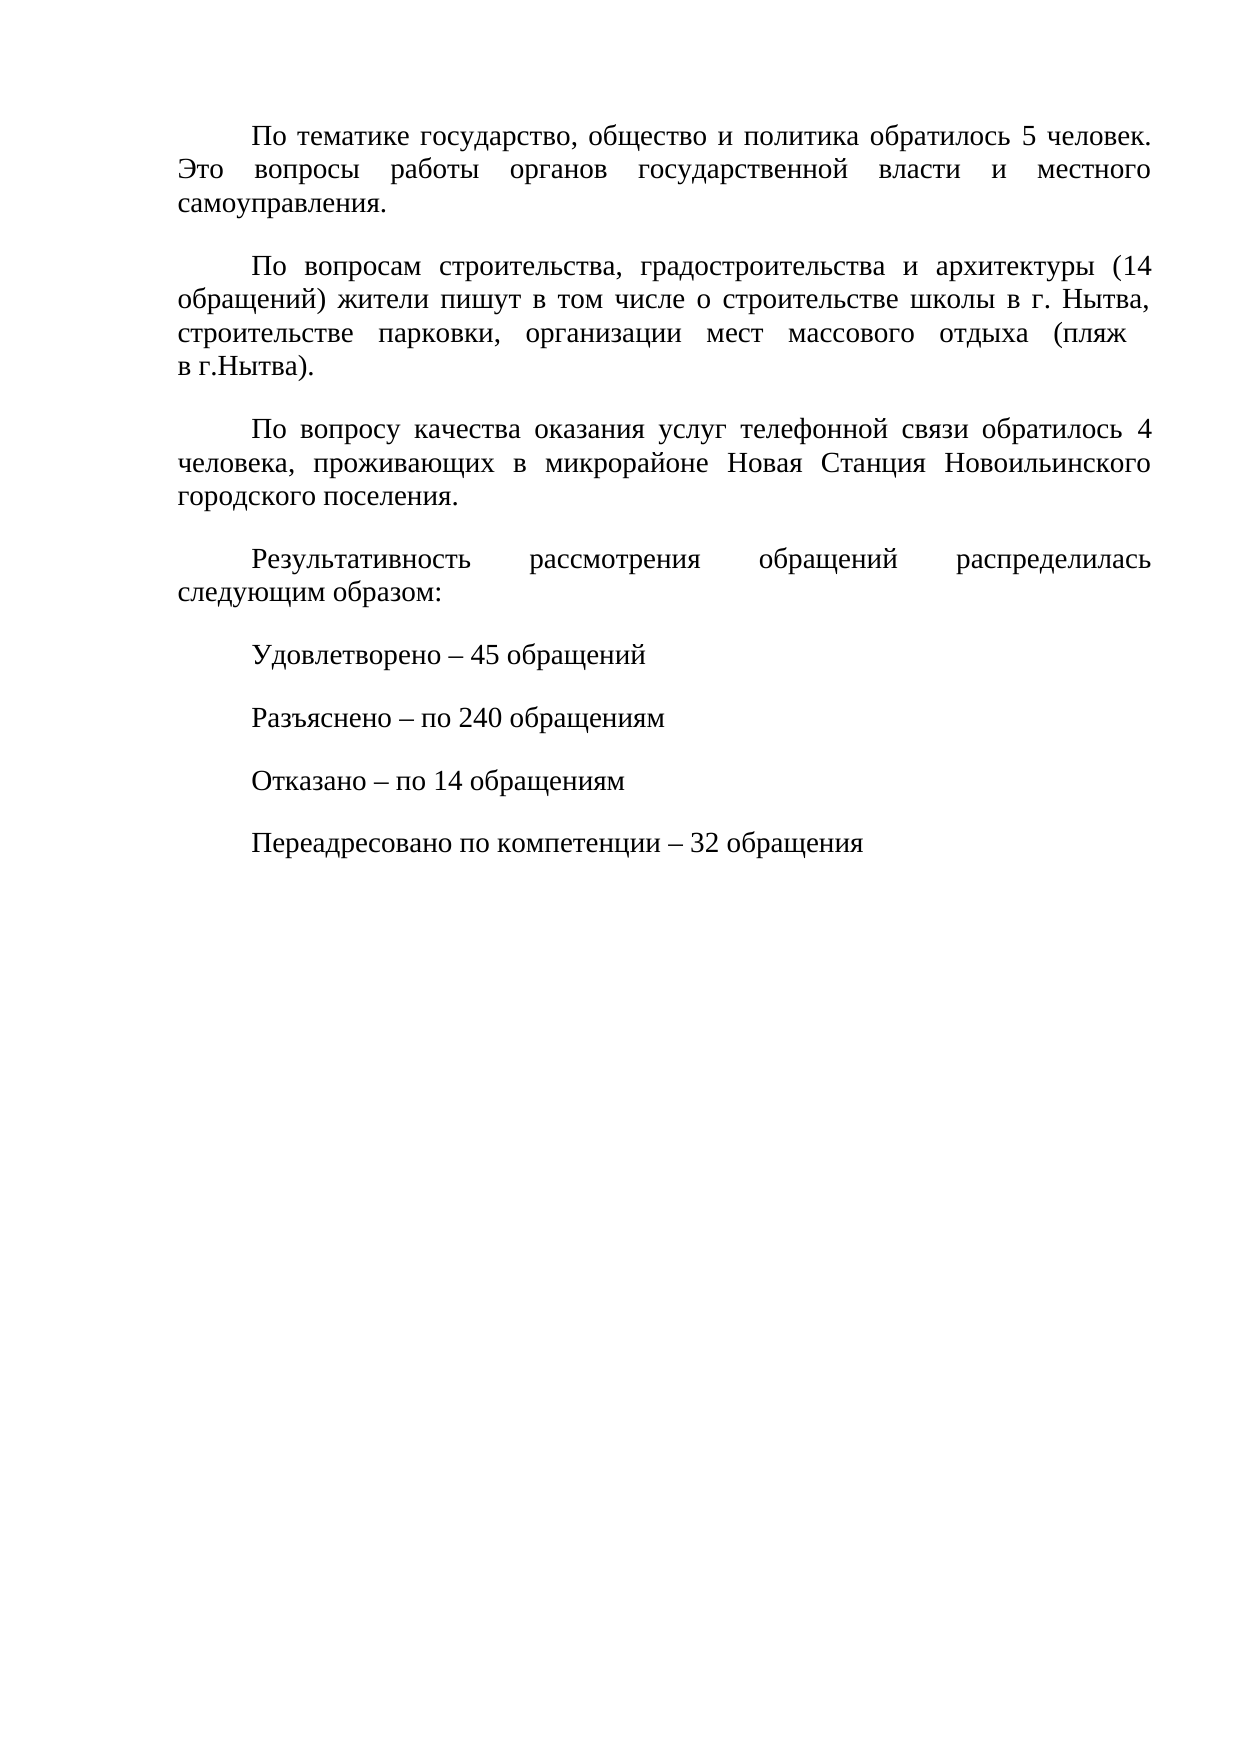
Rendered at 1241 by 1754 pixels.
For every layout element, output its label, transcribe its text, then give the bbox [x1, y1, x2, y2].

text По тематике государство, общество и политика обратилось 5 человек. Это вопросы работы органов государственной власти и местного самоуправления. [177, 118, 1152, 219]
text Результативность рассмотрения обращений распределилась следующим образом: [177, 541, 1152, 608]
text Удовлетворено – 45 обращений [177, 637, 1152, 671]
text По вопросу качества оказания услуг телефонной связи обратилось 4 человека, проживающих в микрорайоне Новая Станция Новоильинского городского поселения. [177, 411, 1152, 512]
text Разъяснено – по 240 обращениям [177, 700, 1152, 733]
text Отказано – по 14 обращениям [177, 763, 1152, 796]
text Переадресовано по компетенции – 32 обращения [177, 825, 1152, 859]
text По вопросам строительства, градостроительства и архитектуры (14 обращений) жители пишут в том числе о строительстве школы в г. Нытва, строительстве парковки, организации мест массового отдыха (пляж в г.Нытва). [177, 248, 1152, 382]
